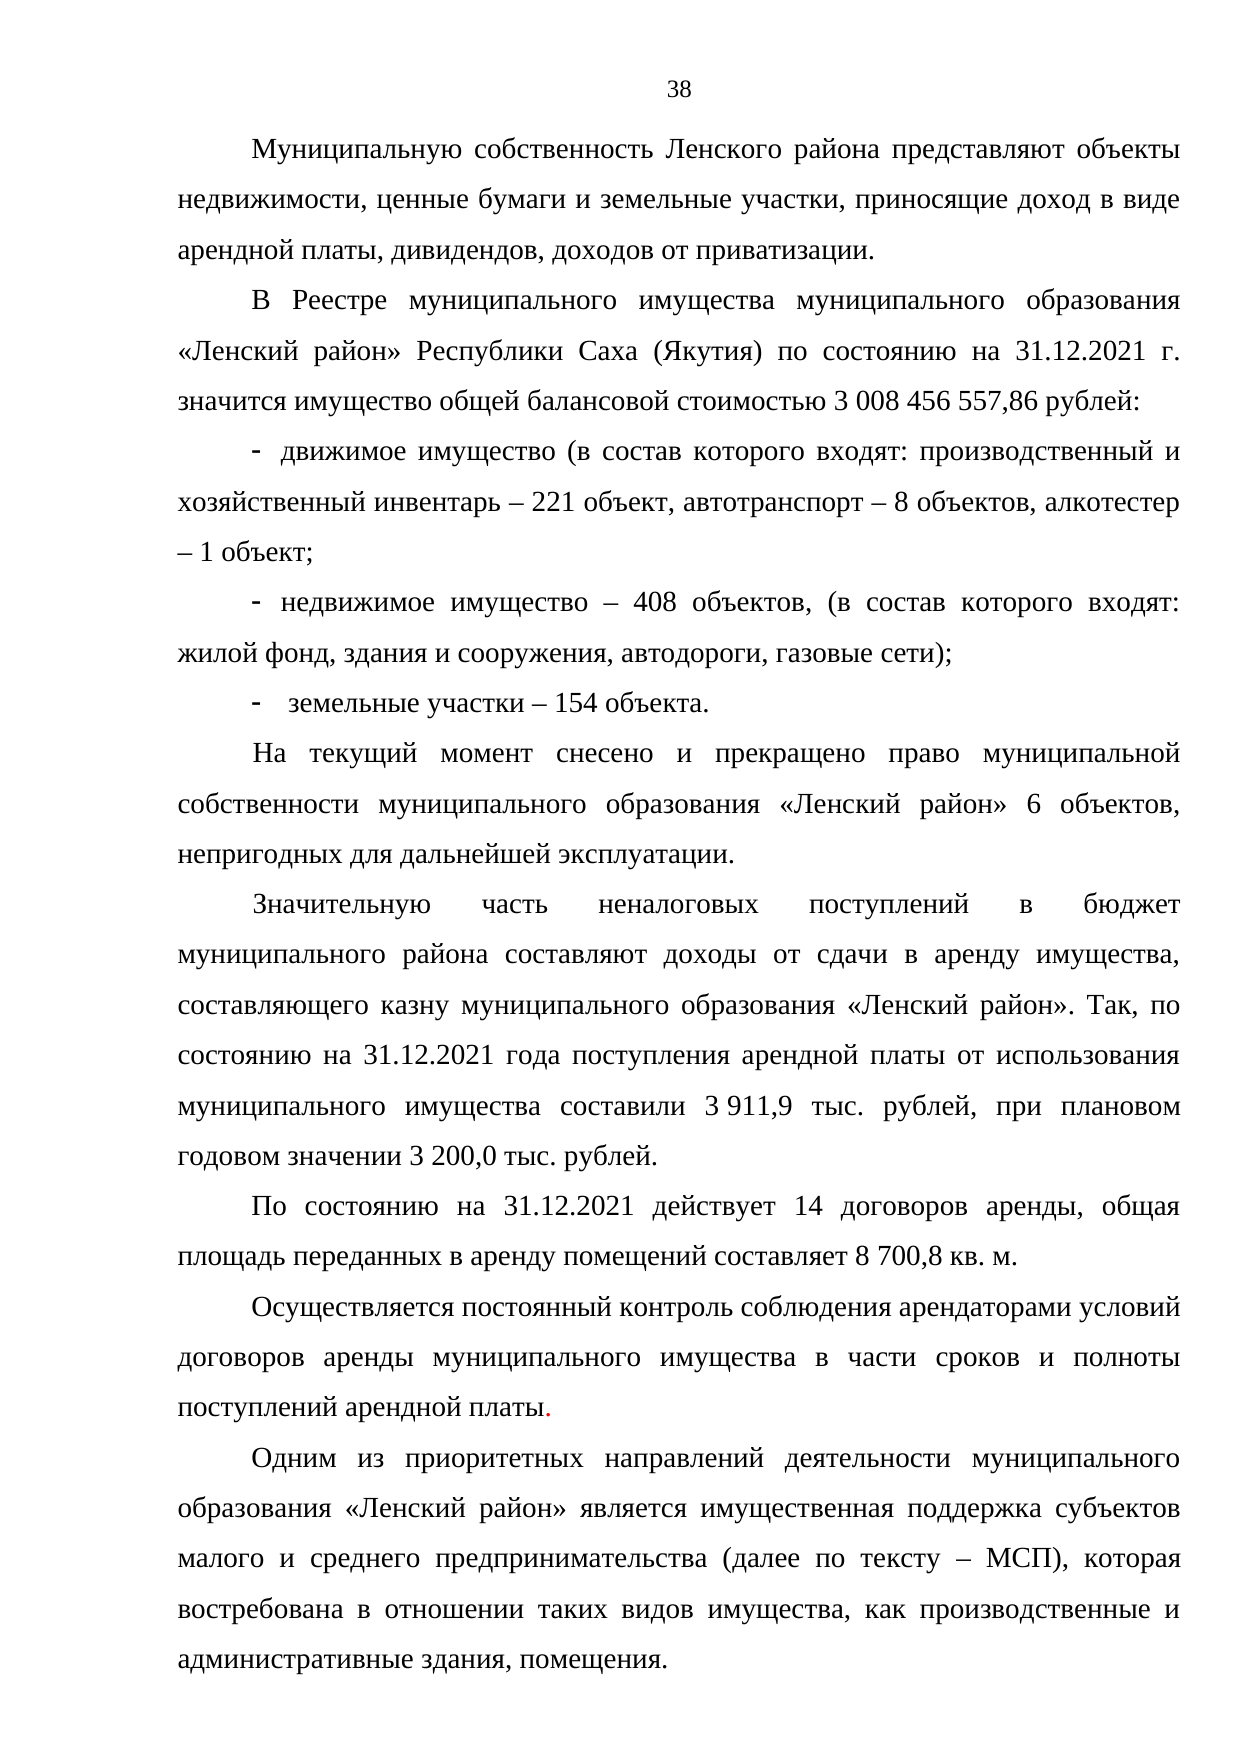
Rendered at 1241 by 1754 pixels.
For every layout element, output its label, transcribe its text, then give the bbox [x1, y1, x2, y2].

text Муниципальную собственность Ленского района представляют объекты недвижимости, ценные бумаги и земельные участки, приносящие доход в виде арендной платы, дивидендов, доходов от приватизации. [177, 131, 1181, 266]
text Осуществляется постоянный контроль соблюдения арендаторами условий договоров аренды муниципального имущества в части сроков и полноты поступлений арендной платы. [177, 1289, 1181, 1423]
list Значительную часть неналоговых поступлений в бюджет муниципального района составляют доходы от сдачи в аренду имущества, составляющего казну муниципального образования «Ленский район». Так, по состоянию на 31.12.2021 года поступления арендной платы от использования муниципального имущества составили 3 911,9 тыс. рублей, при плановом годовом значении 3 200,0 тыс. рублей. [177, 886, 1181, 1171]
list недвижимое имущество – 408 объектов, (в состав которого входят: жилой фонд, здания и сооружения, автодороги, газовые сети); [177, 584, 1181, 668]
list земельные участки – 154 объекта. [177, 685, 1181, 719]
text По состоянию на 31.12.2021 действует 14 договоров аренды, общая площадь переданных в аренду помещений составляет 8 700,8 кв. м. [177, 1188, 1181, 1272]
list движимое имущество (в состав которого входят: производственный и хозяйственный инвентарь – 221 объект, автотранспорт – 8 объектов, алкотестер – 1 объект; [177, 433, 1181, 567]
text Одним из приоритетных направлений деятельности муниципального образования «Ленский район» является имущественная поддержка субъектов малого и среднего предпринимательства (далее по тексту – МСП), которая востребована в отношении таких видов имущества, как производственные и административные здания, помещения. [177, 1440, 1181, 1674]
list На текущий момент снесено и прекращено право муниципальной собственности муниципального образования «Ленский район» 6 объектов, непригодных для дальнейшей эксплуатации. [177, 735, 1181, 869]
text В Реестре муниципального имущества муниципального образования «Ленский район» Республики Саха (Якутия) по состоянию на 31.12.2021 г. значится имущество общей балансовой стоимостью 3 008 456 557,86 рублей: [177, 282, 1181, 416]
